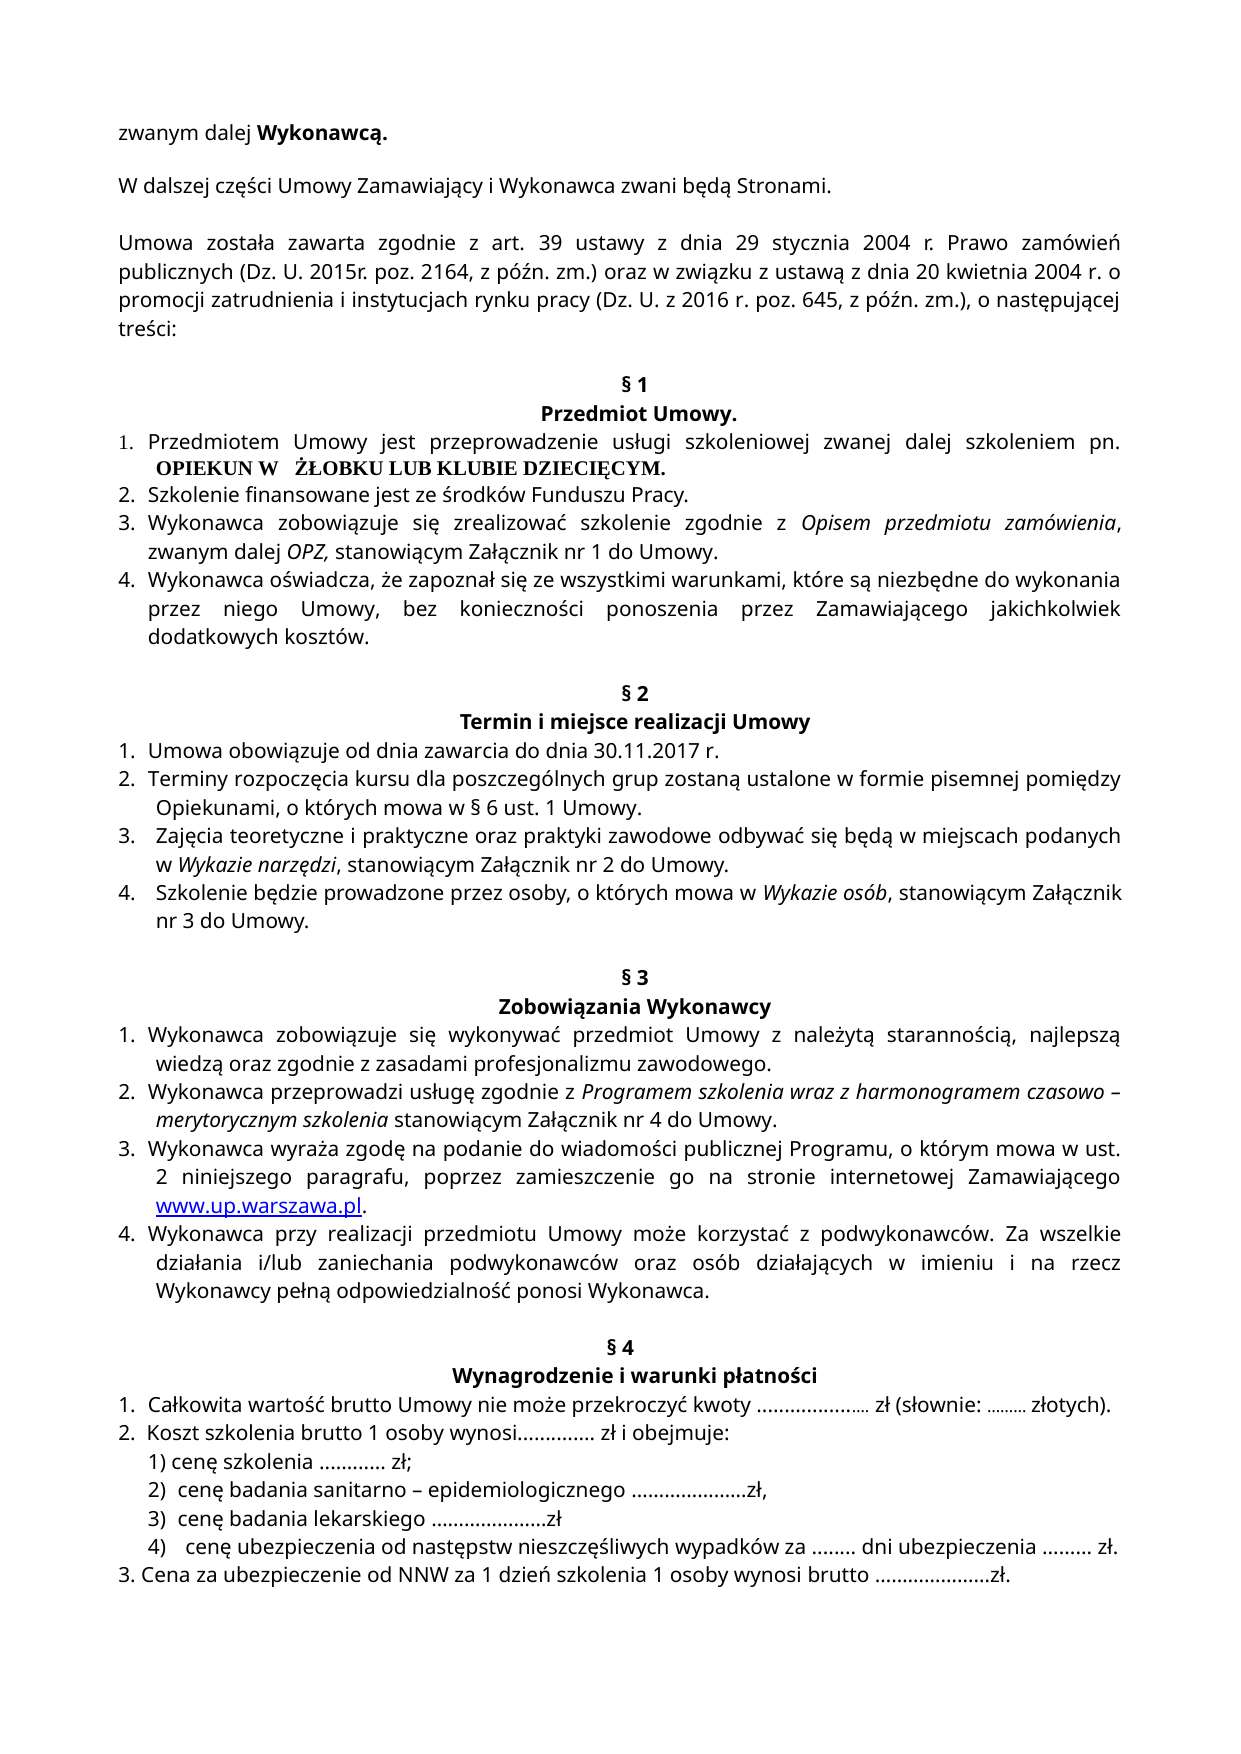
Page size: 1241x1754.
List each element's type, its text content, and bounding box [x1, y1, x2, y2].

text 3. Cena za ubezpieczenie od NNW za 1 dzień szkolenia 1 osoby wynosi brutto …………………zł. [118, 1561, 1122, 1589]
text Zobowiązania Wykonawcy [148, 992, 1122, 1020]
text zwanym dalej Wykonawcą. [118, 118, 1122, 147]
text Termin i miejsce realizacji Umowy [148, 707, 1122, 736]
text Wynagrodzenie i warunki płatności [148, 1362, 1122, 1390]
list Szkolenie finansowane jest ze środków Funduszu Pracy. [118, 480, 1122, 508]
text 1. Całkowita wartość brutto Umowy nie może przekroczyć kwoty .................…. zł (słownie: ……… złotych). [118, 1390, 1122, 1418]
list cenę badania lekarskiego …………………zł [148, 1504, 1122, 1532]
text W dalszej części Umowy Zamawiający i Wykonawca zwani będą Stronami. [118, 172, 1122, 200]
list Wykonawca wyraża zgodę na podanie do wiadomości publicznej Programu, o którym mowa w ust. 2 niniejszego paragrafu, poprzez zamieszczenie go na stronie internetowej Zamawiającego www.up.warszawa.pl. [118, 1134, 1122, 1219]
list Zajęcia teoretyczne i praktyczne oraz praktyki zawodowe odbywać się będą w miejscach podanych w Wykazie narzędzi, stanowiącym Załącznik nr 2 do Umowy. [118, 821, 1122, 878]
text 2. Koszt szkolenia brutto 1 osoby wynosi.............. zł i obejmuje: [118, 1418, 1122, 1447]
list Terminy rozpoczęcia kursu dla poszczególnych grup zostaną ustalone w formie pisemnej pomiędzy Opiekunami, o których mowa w § 6 ust. 1 Umowy. [118, 764, 1122, 821]
text § 4 [118, 1333, 1122, 1362]
list Szkolenie będzie prowadzone przez osoby, o których mowa w Wykazie osób, stanowiącym Załącznik nr 3 do Umowy. [118, 878, 1122, 935]
text § 1 [148, 371, 1122, 399]
text 1) cenę szkolenia ............ zł; [148, 1447, 1122, 1475]
list Wykonawca zobowiązuje się zrealizować szkolenie zgodnie z Opisem przedmiotu zamówienia, zwanym dalej OPZ, stanowiącym Załącznik nr 1 do Umowy. [118, 508, 1122, 565]
text § 2 [148, 679, 1122, 707]
list cenę badania sanitarno – epidemiologicznego …………………zł, [148, 1475, 1122, 1504]
list Wykonawca oświadcza, że zapoznał się ze wszystkimi warunkami, które są niezbędne do wykonania przez niego Umowy, bez konieczności ponoszenia przez Zamawiającego jakichkolwiek dodatkowych kosztów. [118, 565, 1122, 651]
list Umowa obowiązuje od dnia zawarcia do dnia 30.11.2017 r. [118, 736, 1122, 764]
text Przedmiot Umowy. [118, 399, 1122, 427]
list Wykonawca zobowiązuje się wykonywać przedmiot Umowy z należytą starannością, najlepszą wiedzą oraz zgodnie z zasadami profesjonalizmu zawodowego. [118, 1020, 1122, 1077]
list cenę ubezpieczenia od następstw nieszczęśliwych wypadków za ........ dni ubezpieczenia ......... zł. [148, 1532, 1122, 1561]
list Wykonawca przeprowadzi usługę zgodnie z Programem szkolenia wraz z harmonogramem czasowo – merytorycznym szkolenia stanowiącym Załącznik nr 4 do Umowy. [118, 1077, 1122, 1134]
text § 3 [148, 963, 1122, 992]
text Umowa została zawarta zgodnie z art. 39 ustawy z dnia 29 stycznia 2004 r. Prawo zamówień publicznych (Dz. U. 2015r. poz. 2164, z późn. zm.) oraz w związku z ustawą z dnia 20 kwietnia 2004 r. o promocji zatrudnienia i instytucjach rynku pracy (Dz. U. z 2016 r. poz. 645, z późn. zm.), o następującej treści: [118, 228, 1122, 342]
list Wykonawca przy realizacji przedmiotu Umowy może korzystać z podwykonawców. Za wszelkie działania i/lub zaniechania podwykonawców oraz osób działających w imieniu i na rzecz Wykonawcy pełną odpowiedzialność ponosi Wykonawca. [118, 1219, 1122, 1305]
list Przedmiotem Umowy jest przeprowadzenie usługi szkoleniowej zwanej dalej szkoleniem pn. OPIEKUN W ŻŁOBKU LUB KLUBIE DZIECIĘCYM. [118, 427, 1122, 480]
